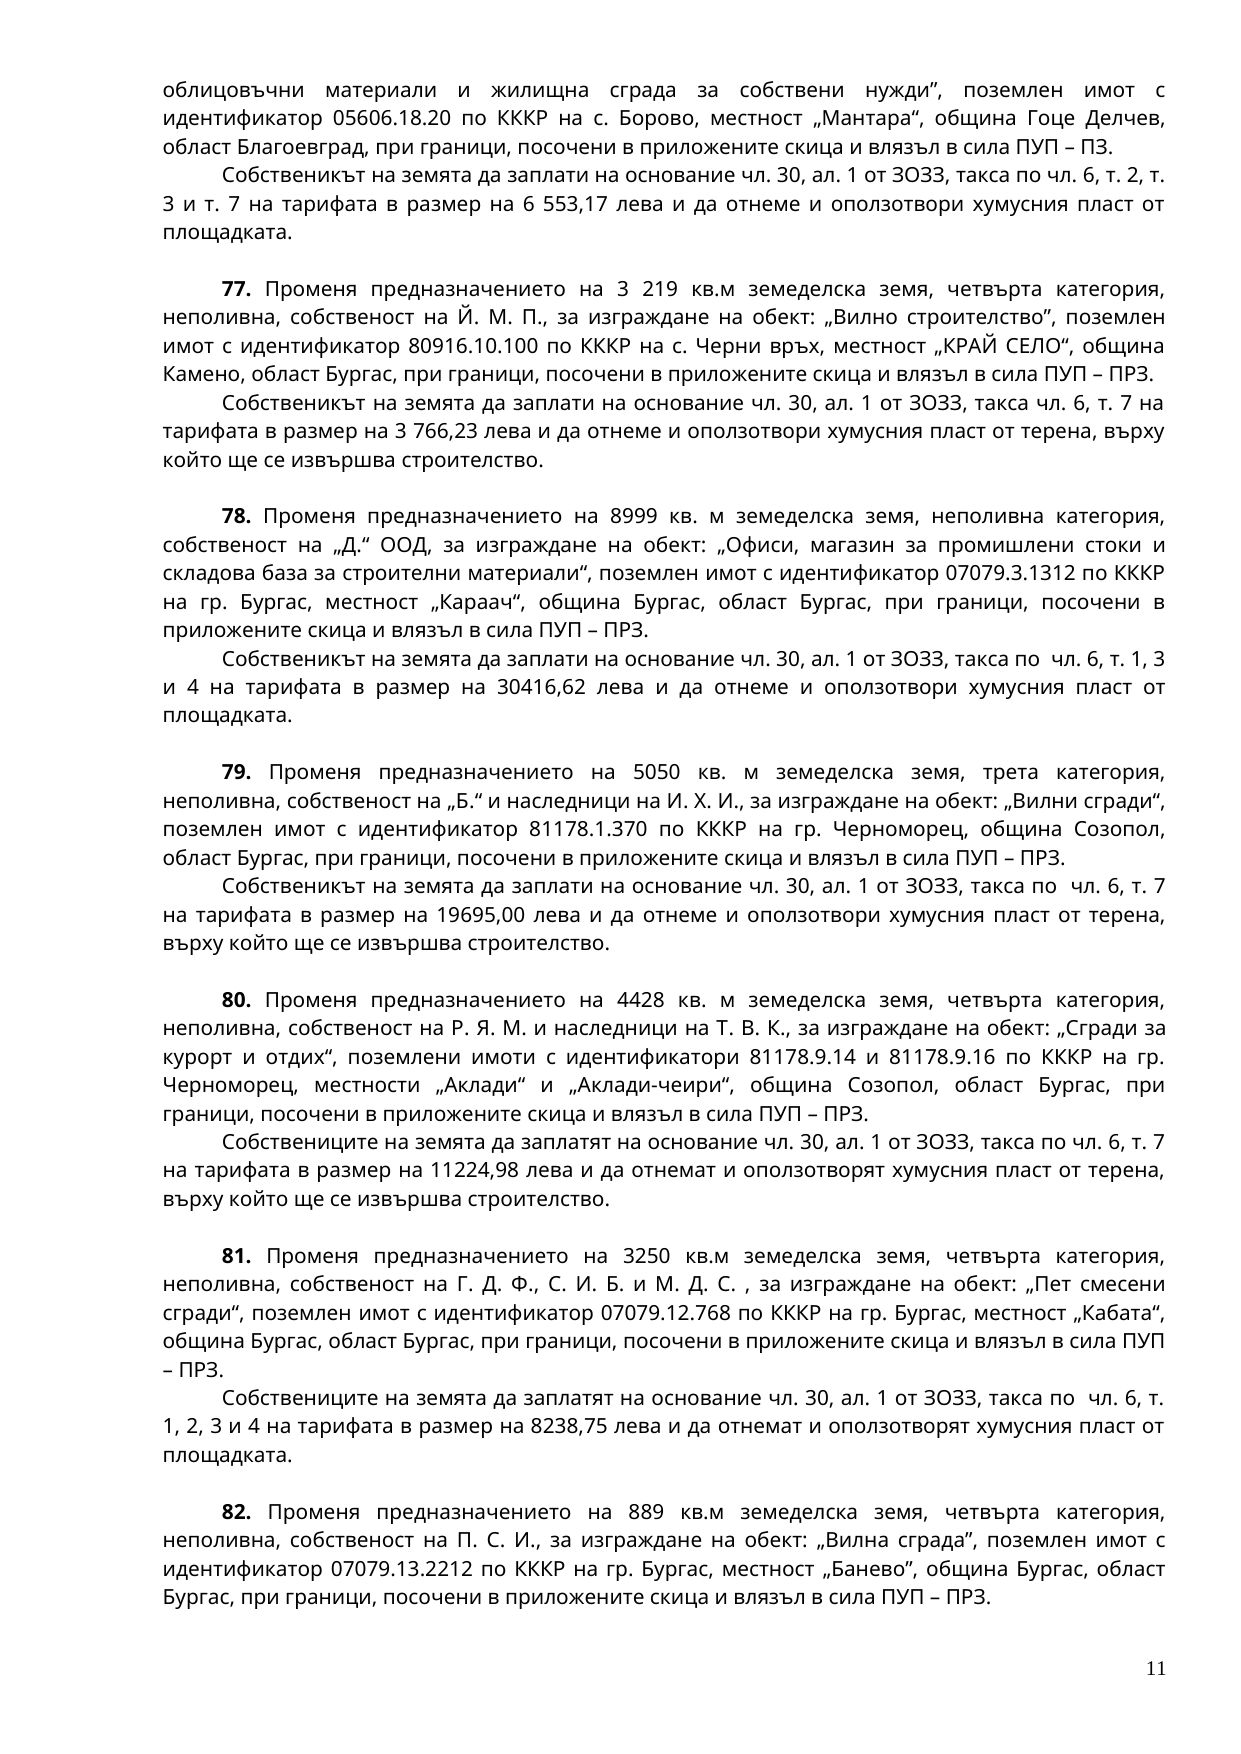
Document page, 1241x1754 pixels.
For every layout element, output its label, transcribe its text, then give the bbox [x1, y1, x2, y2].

text Собствениците на земята да заплатят на основание чл. 30, ал. 1 от ЗОЗЗ, такса по чл. 6, т. 1, 2, 3 и 4 на тарифата в размер на 8238,75 лева и да отнемат и оползотворят хумусния пласт от площадката. [162, 1383, 1167, 1468]
text 79. Променя предназначението на 5050 кв. м земеделска земя, трета категория, неполивна, собственост на „Б.“ и наследници на И. Х. И., за изграждане на обект: „Вилни сгради“, поземлен имот с идентификатор 81178.1.370 по КККР на гр. Черноморец, община Созопол, област Бургас, при граници, посочени в приложените скица и влязъл в сила ПУП – ПРЗ. [162, 757, 1167, 871]
text Собственикът на земята да заплати на основание чл. 30, ал. 1 от ЗОЗЗ, такса по чл. 6, т. 2, т. 3 и т. 7 на тарифата в размер на 6 553,17 лева и да отнеме и оползотвори хумусния пласт от площадката. [162, 160, 1167, 246]
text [162, 75, 1167, 160]
text 81. Променя предназначението на 3250 кв.м земеделска земя, четвърта категория, неполивна, собственост на Г. Д. Ф., С. И. Б. и М. Д. С. , за изграждане на обект: „Пет смесени сгради“, поземлен имот с идентификатор 07079.12.768 по КККР на гр. Бургас, местност „Кабата“, община Бургас, област Бургас, при граници, посочени в приложените скица и влязъл в сила ПУП – ПРЗ. [162, 1241, 1167, 1383]
text 82. Променя предназначението на 889 кв.м земеделска земя, четвърта категория, неполивна, собственост на П. С. И., за изграждане на обект: „Вилна сграда”, поземлен имот с идентификатор 07079.13.2212 по КККР на гр. Бургас, местност „Банево”, община Бургас, област Бургас, при граници, посочени в приложените скица и влязъл в сила ПУП – ПРЗ. [162, 1497, 1167, 1611]
text Собственикът на земята да заплати на основание чл. 30, ал. 1 от ЗОЗЗ, такса по чл. 6, т. 7 на тарифата в размер на 19695,00 лева и да отнеме и оползотвори хумусния пласт от терена, върху който ще се извършва строителство. [162, 871, 1167, 957]
text Собственикът на земята да заплати на основание чл. 30, ал. 1 от ЗОЗЗ, такса по чл. 6, т. 1, 3 и 4 на тарифата в размер на 30416,62 лева и да отнеме и оползотвори хумусния пласт от площадката. [162, 644, 1167, 729]
text 78. Променя предназначението на 8999 кв. м земеделска земя, неполивна категория, собственост на „Д.“ ООД, за изграждане на обект: „Офиси, магазин за промишлени стоки и складова база за строителни материали“, поземлен имот с идентификатор 07079.3.1312 по КККР на гр. Бургас, местност „Караач“, община Бургас, област Бургас, при граници, посочени в приложените скица и влязъл в сила ПУП – ПРЗ. [162, 502, 1167, 644]
text Собственикът на земята да заплати на основание чл. 30, ал. 1 от ЗОЗЗ, такса чл. 6, т. 7 на тарифата в размер на 3 766,23 лева и да отнеме и оползотвори хумусния пласт от терена, върху който ще се извършва строителство. [162, 388, 1167, 473]
text 77. Променя предназначението на 3 219 кв.м земеделска земя, четвърта категория, неполивна, собственост на Й. М. П., за изграждане на обект: „Вилно строителство”, поземлен имот с идентификатор 80916.10.100 по КККР на с. Черни връх, местност „КРАЙ СЕЛО“, община Камено, област Бургас, при граници, посочени в приложените скица и влязъл в сила ПУП – ПРЗ. [162, 274, 1167, 388]
list Собствениците на земята да заплатят на основание чл. 30, ал. 1 от ЗОЗЗ, такса по чл. 6, т. 7 на тарифата в размер на 11224,98 лева и да отнемат и оползотворят хумусния пласт от терена, върху който ще се извършва строителство. [162, 1127, 1167, 1212]
text 80. Променя предназначението на 4428 кв. м земеделска земя, четвърта категория, неполивна, собственост на Р. Я. М. и наследници на Т. В. К., за изграждане на обект: „Сгради за курорт и отдих“, поземлени имоти с идентификатори 81178.9.14 и 81178.9.16 по КККР на гр. Черноморец, местности „Аклади“ и „Аклади-чеири“, община Созопол, област Бургас, при граници, посочени в приложените скица и влязъл в сила ПУП – ПРЗ. [162, 985, 1167, 1127]
